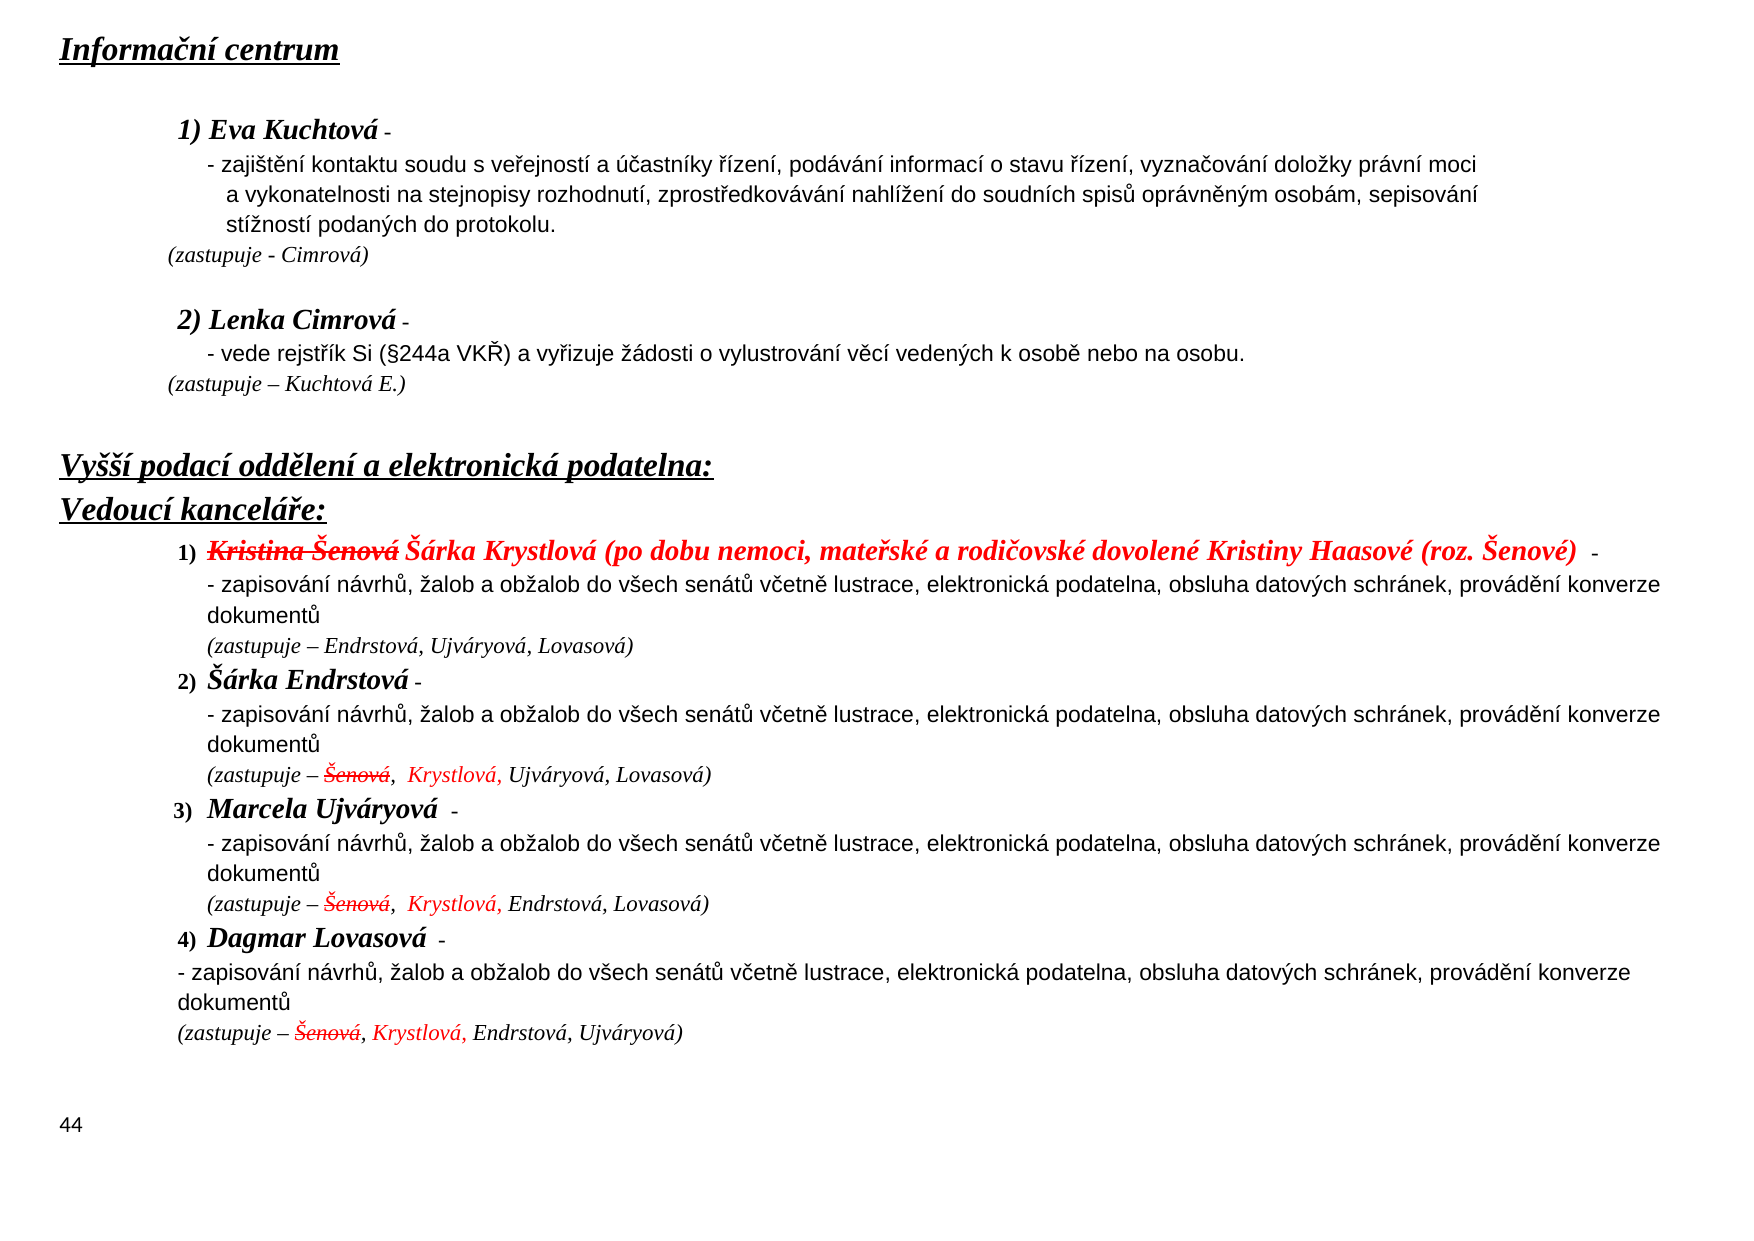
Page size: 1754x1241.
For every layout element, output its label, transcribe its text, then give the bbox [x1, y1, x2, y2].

text - zapisování návrhů, žalob a obžalob do všech senátů včetně lustrace, elektronická podatelna, obsluha datových schránek, provádění konverze dokumentů [177, 959, 1695, 1016]
text (zastupuje – Kuchtová E.) [59, 371, 1695, 397]
text 2) Šárka Endrstová - [59, 662, 1695, 696]
text - zapisování návrhů, žalob a obžalob do všech senátů včetně lustrace, elektronická podatelna, obsluha datových schránek, provádění konverze dokumentů [207, 830, 1695, 886]
text (zastupuje - Cimrová) [59, 241, 1695, 268]
text (zastupuje – Endrstová, Ujváryová, Lovasová) [59, 632, 1695, 658]
text 2) Lenka Cimrová - [59, 302, 1695, 335]
text stížností podaných do protokolu. [59, 211, 1695, 237]
text - vede rejstřík Si (§244a VKŘ) a vyřizuje žádosti o vylustrování věcí vedených k osobě nebo na osobu. [59, 340, 1695, 367]
text (zastupuje – Šenová, Krystlová, Endrstová, Ujváryová) [59, 1019, 1695, 1046]
text 3) Marcela Ujváryová - [59, 791, 1695, 825]
text 1) Kristina Šenová Šárka Krystlová (po dobu nemoci, mateřské a rodičovské dovolené Kristiny Haasové (roz. Šenové) - [59, 533, 1695, 566]
text - zajištění kontaktu soudu s veřejností a účastníky řízení, podávání informací o stavu řízení, vyznačování doložky právní moci [59, 151, 1695, 177]
text Vedoucí kanceláře: [59, 489, 1695, 527]
text 4) Dagmar Lovasová - [59, 920, 1695, 954]
text - zapisování návrhů, žalob a obžalob do všech senátů včetně lustrace, elektronická podatelna, obsluha datových schránek, provádění konverze dokumentů [207, 571, 1695, 628]
text Informační centrum [59, 29, 1695, 68]
text (zastupuje – Šenová, Krystlová, Ujváryová, Lovasová) [59, 761, 1695, 787]
text a vykonatelnosti na stejnopisy rozhodnutí, zprostředkovávání nahlížení do soudních spisů oprávněným osobám, sepisování [59, 181, 1695, 207]
text Vyšší podací oddělení a elektronická podatelna: [59, 445, 1695, 483]
text 1) Eva Kuchtová - [59, 112, 1695, 146]
text - zapisování návrhů, žalob a obžalob do všech senátů včetně lustrace, elektronická podatelna, obsluha datových schránek, provádění konverze dokumentů [207, 701, 1695, 757]
text (zastupuje – Šenová, Krystlová, Endrstová, Lovasová) [59, 890, 1695, 917]
